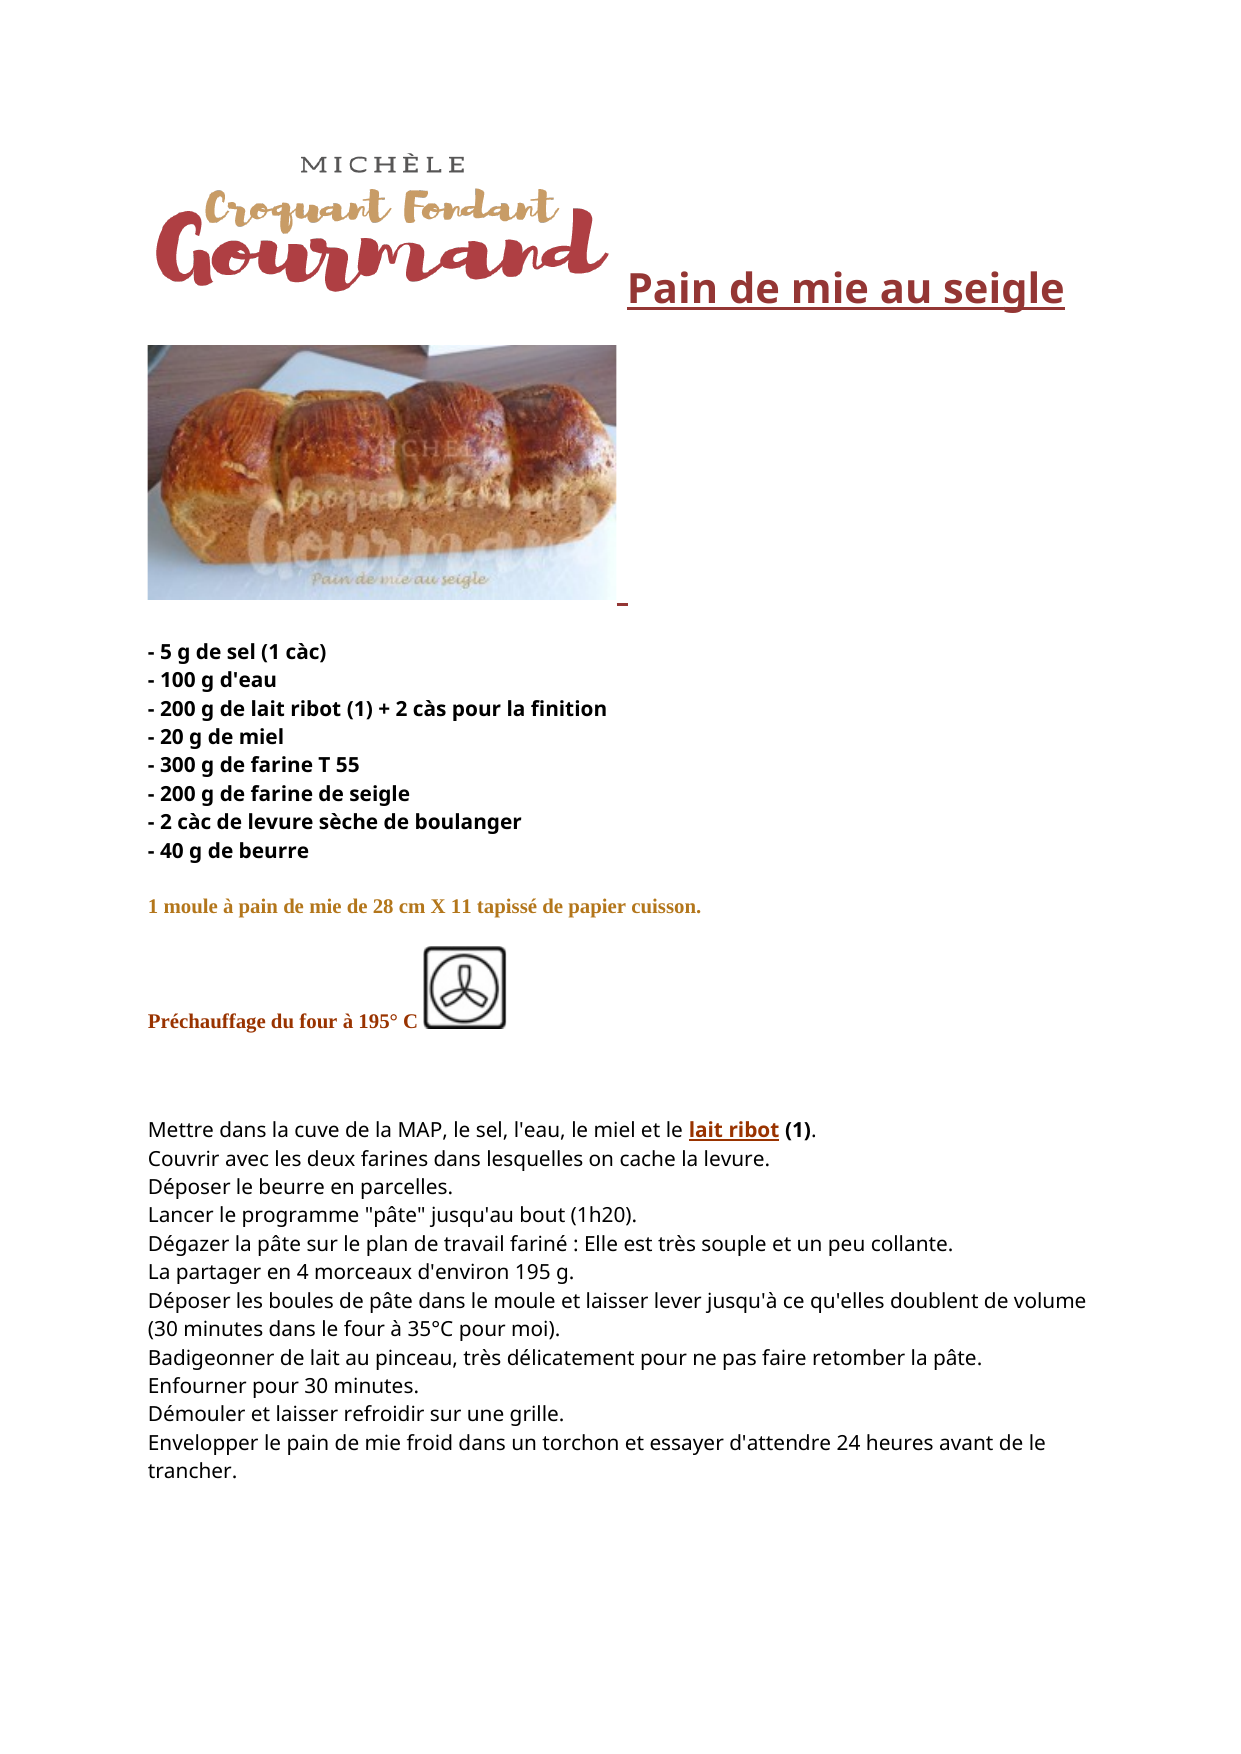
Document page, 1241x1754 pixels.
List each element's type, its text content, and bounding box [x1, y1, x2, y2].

text Mettre dans la cuve de la MAP, le sel, l'eau, le miel et le lait ribot (1). Couvrir avec les deux farines dans lesquelles on cache la levure. Déposer le beurre en parcelles. Lancer le programme "pâte" jusqu'au bout (1h20). Dégazer la pâte sur le plan de travail fariné : Elle est très souple et un peu collante. La partager en 4 morceaux d'environ 195 g. Déposer les boules de pâte dans le moule et laisser lever jusqu'à ce qu'elles doublent de volume (30 minutes dans le four à 35°C pour moi). Badigeonner de lait au pinceau, très délicatement pour ne pas faire retomber la pâte. Enfourner pour 30 minutes. Démouler et laisser refroidir sur une grille. Envelopper le pain de mie froid dans un torchon et essayer d'attendre 24 heures avant de le trancher. [148, 1115, 1093, 1485]
text 1 moule à pain de mie de 28 cm X 11 tapissé de papier cuisson. [148, 893, 1093, 918]
picture [423, 946, 507, 1029]
picture [147, 147, 617, 304]
text - 5 g de sel (1 càc) - 100 g d'eau - 200 g de lait ribot (1) + 2 càs pour la finition - 20 g de miel - 300 g de farine T 55 - 200 g de farine de seigle - 2 càc de levure sèche de boulanger - 40 g de beurre [148, 637, 1093, 864]
picture [147, 345, 617, 600]
text Préchauffage du four à 195° C [148, 947, 1093, 1033]
